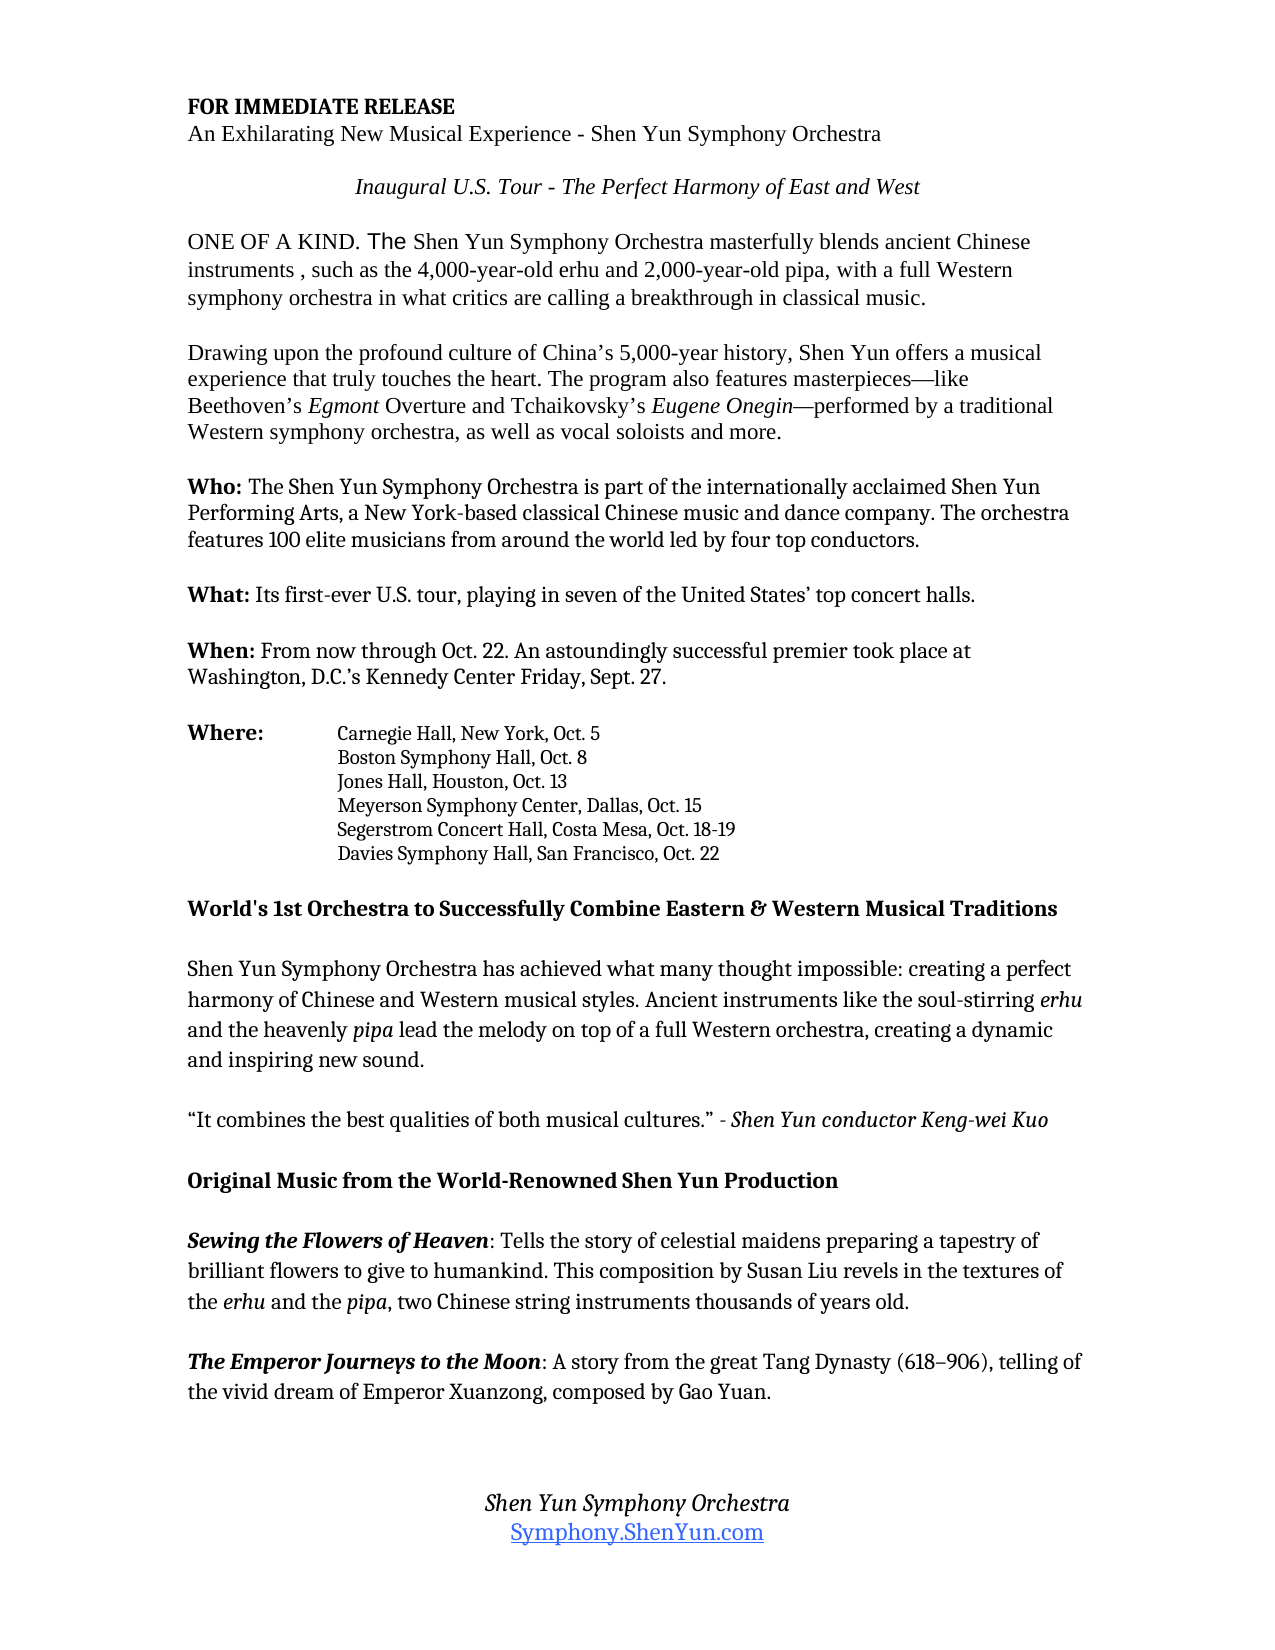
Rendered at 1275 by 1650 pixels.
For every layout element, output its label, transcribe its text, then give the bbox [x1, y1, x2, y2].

text Boston Symphony Hall, Oct. 8 [262, 746, 1087, 770]
list The Emperor Journeys to the Moon: A story from the great Tang Dynasty (618–906), telling of the vivid dream of Emperor Xuanzong, composed by Gao Yuan. [187, 1349, 1087, 1405]
text An Exhilarating New Musical Experience - Shen Yun Symphony Orchestra [187, 120, 1087, 146]
text What: Its first-ever U.S. tour, playing in seven of the United States’ top concert halls. [187, 582, 1087, 608]
text Davies Symphony Hall, San Francisco, Oct. 22 [187, 842, 1087, 866]
list Sewing the Flowers of Heaven: Tells the story of celestial maidens preparing a tapestry of brilliant flowers to give to humankind. This composition by Susan Liu revels in the textures of the erhu and the pipa, two Chinese string instruments thousands of years old. [187, 1228, 1087, 1315]
text FOR IMMEDIATE RELEASE [187, 94, 1087, 120]
text Segerstrom Concert Hall, Costa Mesa, Oct. 18-19 [187, 818, 1087, 842]
text Meyerson Symphony Center, Dallas, Oct. 15 [262, 794, 1087, 818]
text ONE OF A KIND. The Shen Yun Symphony Orchestra masterfully blends ancient Chinese instruments , such as the 4,000-year-old erhu and 2,000-year-old pipa, with a full Western symphony orchestra in what critics are calling a breakthrough in classical music. [187, 228, 1087, 310]
text Who: The Shen Yun Symphony Orchestra is part of the internationally acclaimed Shen Yun Performing Arts, a New York-based classical Chinese music and dance company. The orchestra features 100 elite musicians from around the world led by four top conductors. [187, 474, 1087, 553]
list “It combines the best qualities of both musical cultures.” - Shen Yun conductor Keng-wei Kuo [187, 1107, 1087, 1133]
text Jones Hall, Houston, Oct. 13 [187, 770, 1087, 794]
text Where: Carnegie Hall, New York, Oct. 5 [187, 719, 1087, 746]
text Drawing upon the profound culture of China’s 5,000-year history, Shen Yun offers a musical experience that truly touches the heart. The program also features masterpieces—like Beethoven’s Egmont Overture and Tchaikovsky’s Eugene Onegin—performed by a traditional Western symphony orchestra, as well as vocal soloists and more. [187, 339, 1087, 444]
list Shen Yun Symphony Orchestra has achieved what many thought impossible: creating a perfect harmony of Chinese and Western musical styles. Ancient instruments like the soul-stirring erhu and the heavenly pipa lead the melody on top of a full Western orchestra, creating a dynamic and inspiring new sound. [187, 956, 1087, 1073]
text When: From now through Oct. 22. An astoundingly successful premier took place at Washington, D.C.’s Kennedy Center Friday, Sept. 27. [187, 637, 1087, 690]
list Original Music from the World-Renowned Shen Yun Production [187, 1168, 1087, 1194]
list World's 1st Orchestra to Successfully Combine Eastern & Western Musical Traditions [187, 896, 1087, 922]
text Inaugural U.S. Tour - The Perfect Harmony of East and West [187, 173, 1087, 199]
